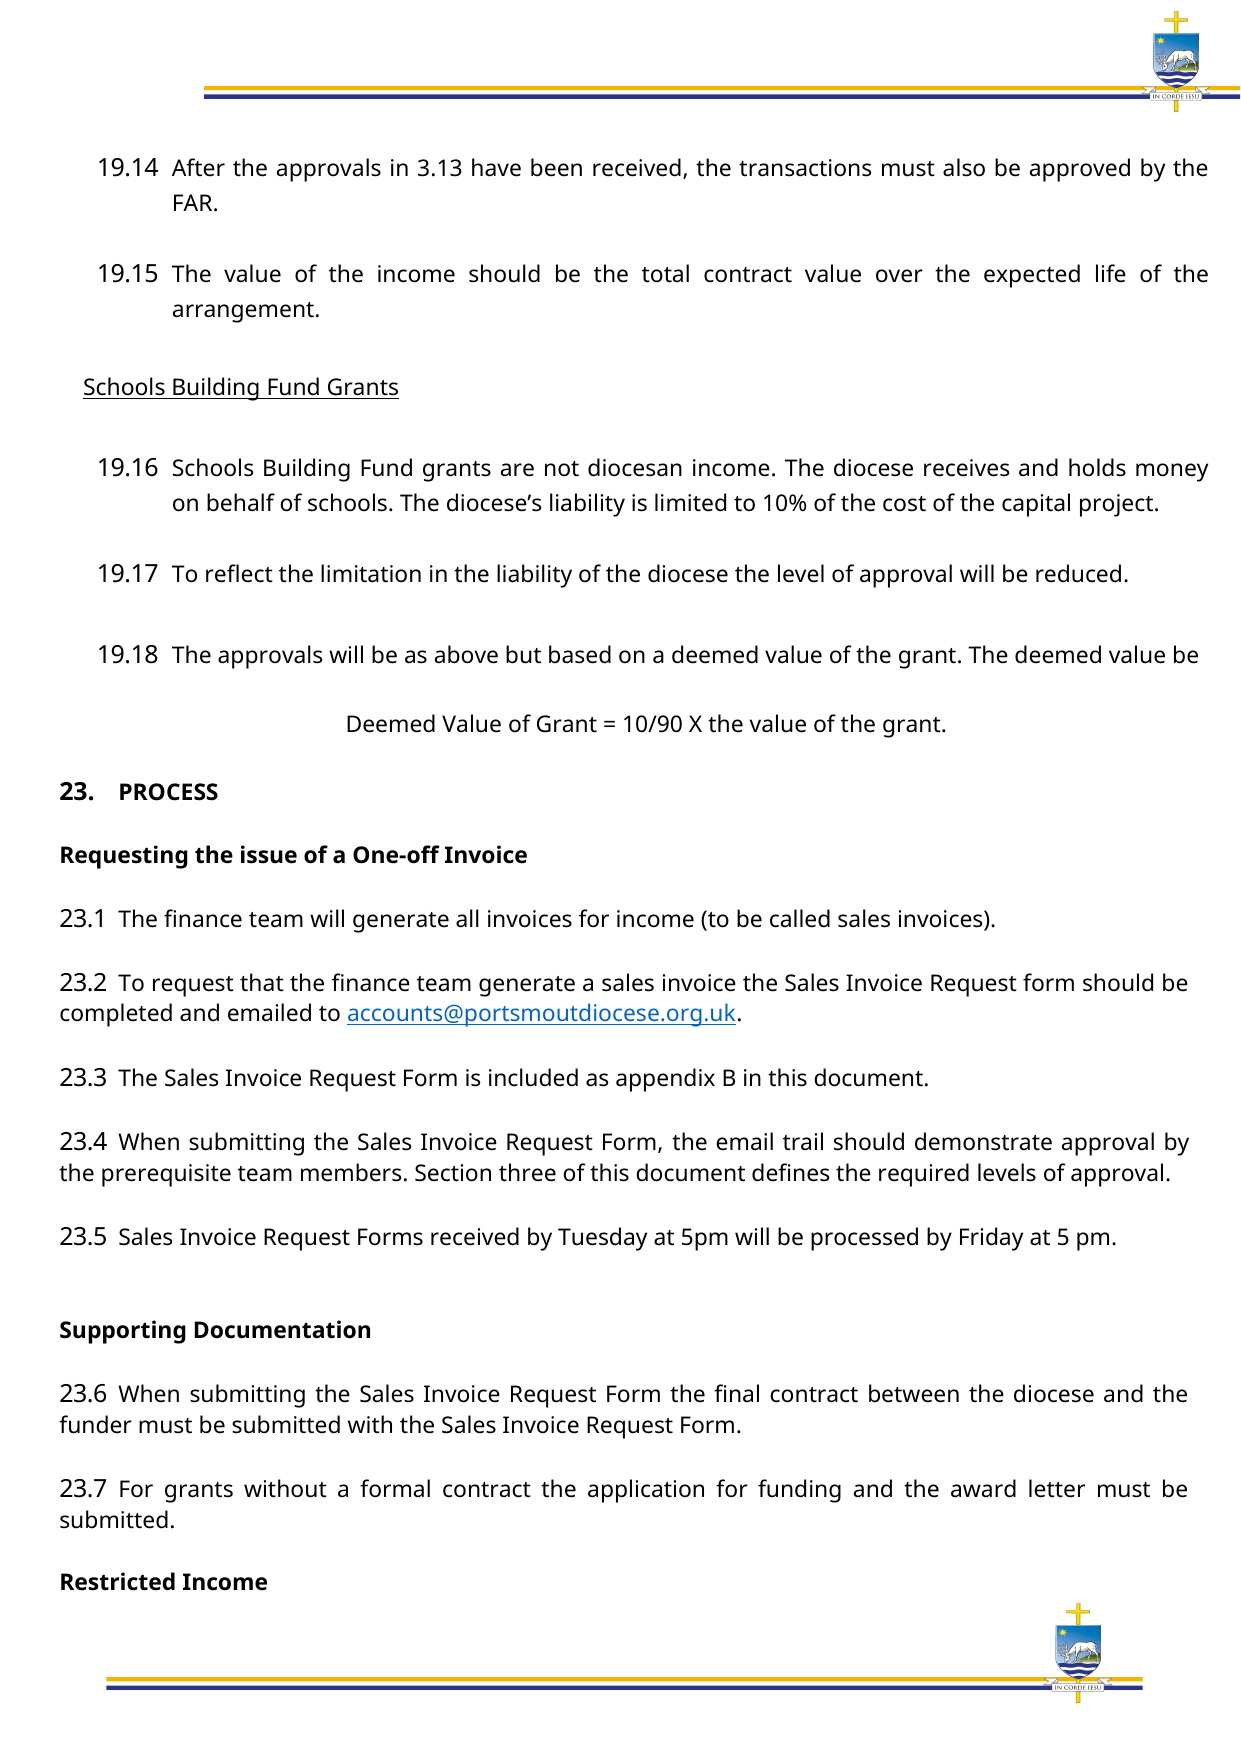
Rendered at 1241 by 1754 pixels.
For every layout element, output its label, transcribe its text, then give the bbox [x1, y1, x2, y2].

list The value of the income should be the total contract value over the expected life of the arrangement. [97, 256, 1210, 324]
list After the approvals in 3.13 have been received, the transactions must also be approved by the FAR. [97, 150, 1210, 218]
list To reflect the limitation in the liability of the diocese the level of approval will be reduced. [97, 555, 1210, 589]
list Requesting the issue of a One-off Invoice [59, 839, 1190, 870]
picture [203, 0, 1241, 119]
list The approvals will be as above but based on a deemed value of the grant. The deemed value be [97, 636, 1210, 671]
picture [106, 1596, 1143, 1710]
list Restricted Income [59, 1566, 1190, 1596]
text Deemed Value of Grant = 10/90 X the value of the grant. [83, 708, 1210, 739]
list Schools Building Fund grants are not diocesan income. The diocese receives and holds money on behalf of schools. The diocese’s liability is limited to 10% of the cost of the capital project. [97, 449, 1210, 518]
list For grants without a formal contract the application for funding and the award letter must be submitted. [59, 1471, 1190, 1535]
list When submitting the Sales Invoice Request Form the final contract between the diocese and the funder must be submitted with the Sales Invoice Request Form. [59, 1376, 1190, 1440]
list Sales Invoice Request Forms received by Tuesday at 5pm will be processed by Friday at 5 pm. [59, 1218, 1190, 1252]
list To request that the finance team generate a sales invoice the Sales Invoice Request form should be completed and emailed to accounts@portsmoutdiocese.org.uk. [59, 964, 1190, 1028]
list Supporting Documentation [59, 1314, 1190, 1345]
list The Sales Invoice Request Form is included as appendix B in this document. [59, 1060, 1190, 1093]
list The finance team will generate all invoices for income (to be called sales invoices). [59, 901, 1190, 934]
list When submitting the Sales Invoice Request Form, the email trail should demonstrate approval by the prerequisite team members. Section three of this document defines the required levels of approval. [59, 1124, 1190, 1188]
text Schools Building Fund Grants [83, 371, 1210, 402]
subtitle PROCESS [59, 774, 1190, 808]
